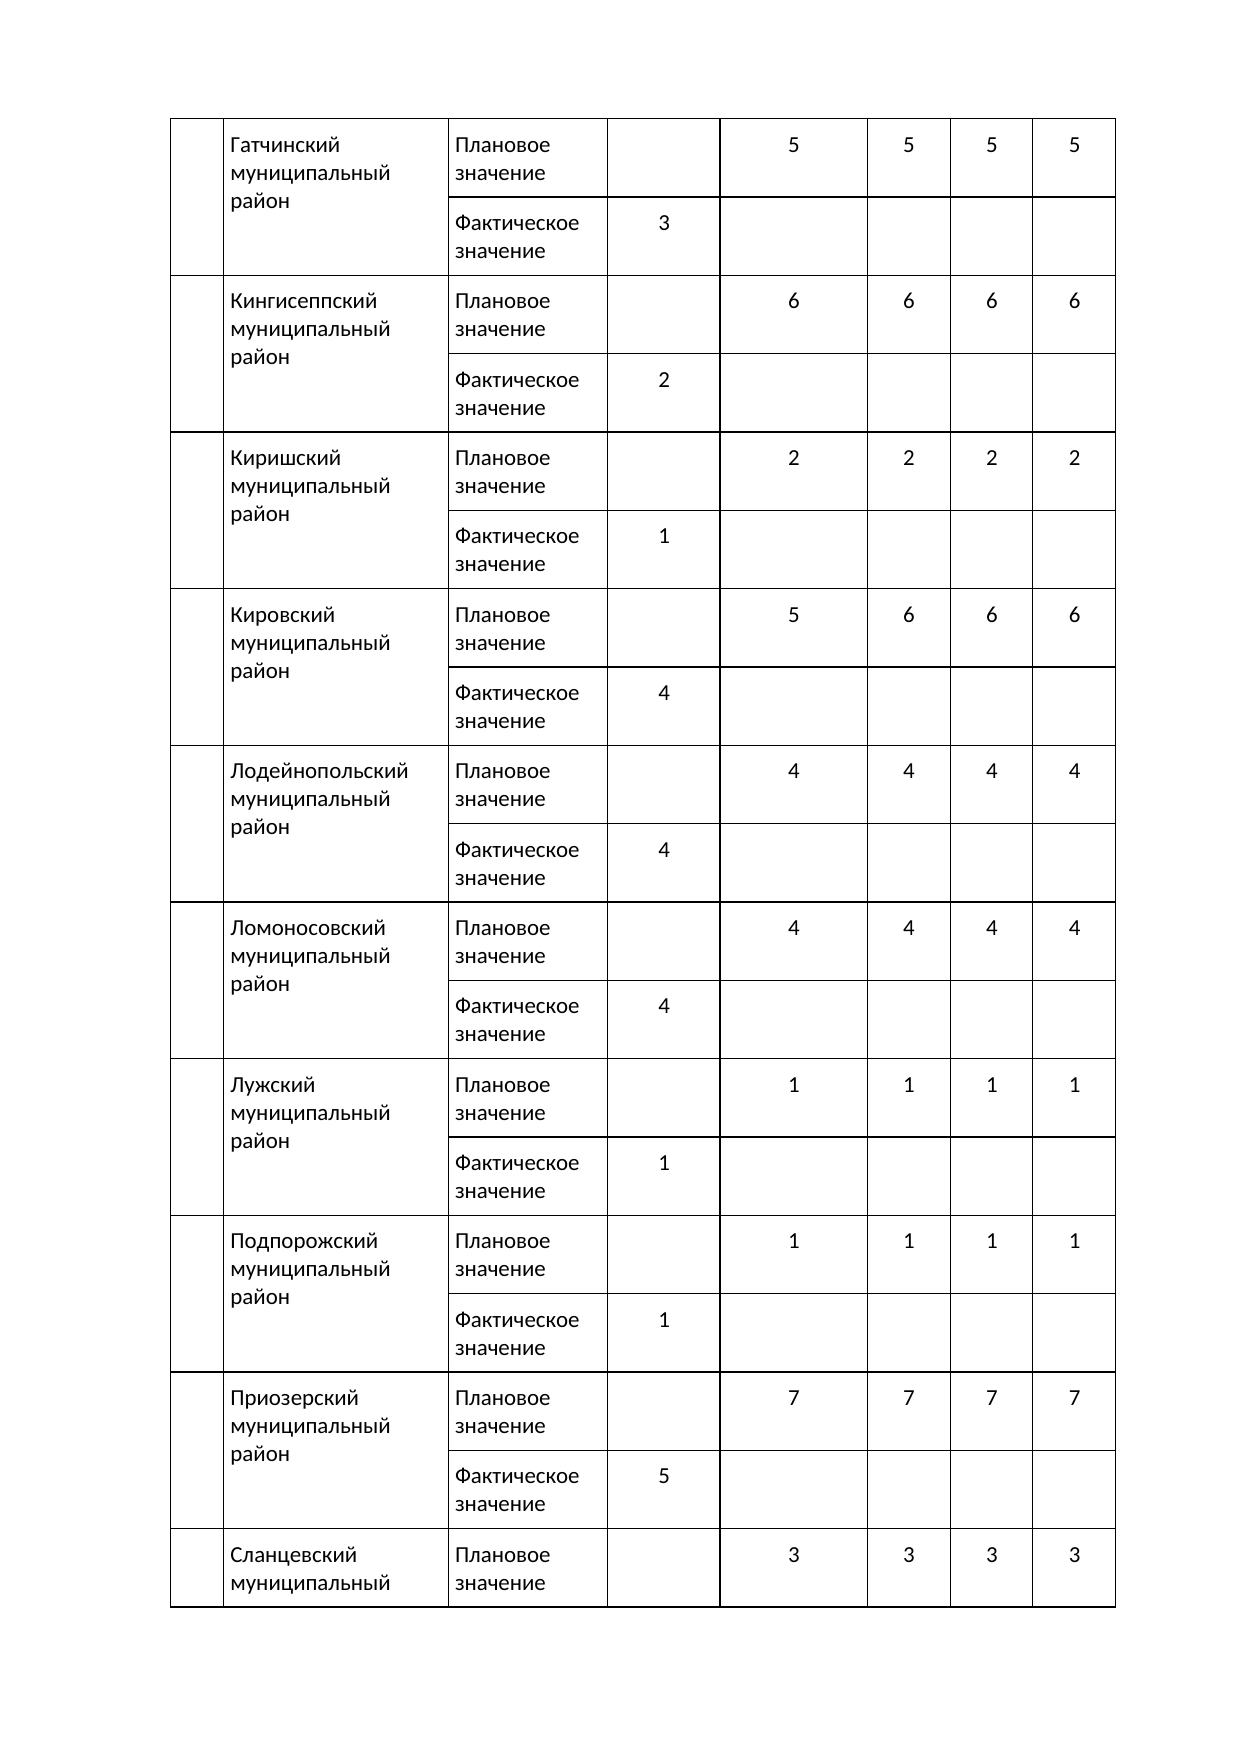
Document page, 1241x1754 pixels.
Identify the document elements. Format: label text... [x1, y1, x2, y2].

table_cell 5 [951, 119, 1032, 196]
table_cell [171, 903, 223, 1058]
table_cell [608, 276, 719, 353]
table_cell Кировский муниципальный район [224, 589, 448, 745]
table_cell 4 [608, 824, 719, 901]
table_cell [1033, 1138, 1115, 1215]
table_cell 1 [951, 1059, 1032, 1136]
table_cell [721, 668, 867, 745]
table_cell [608, 903, 719, 980]
table_cell 4 [951, 903, 1032, 980]
table_cell Фактическое значение [449, 1294, 607, 1371]
table_cell 1 [721, 1216, 867, 1293]
table_cell [721, 354, 867, 431]
table_cell 2 [721, 433, 867, 510]
table_cell 4 [868, 746, 950, 823]
table_cell 2 [951, 433, 1032, 510]
table_cell Плановое значение [449, 276, 607, 353]
table_cell Фактическое значение [449, 668, 607, 745]
table_cell Кингисеппский муниципальный район [224, 276, 448, 431]
table_cell [1033, 511, 1115, 588]
table_cell Фактическое значение [449, 1138, 607, 1215]
table_cell 1 [1033, 1059, 1115, 1136]
table_cell [868, 354, 950, 431]
table_cell [951, 354, 1032, 431]
table_cell [951, 198, 1032, 275]
table_cell 3 [608, 198, 719, 275]
table_cell Плановое значение [449, 903, 607, 980]
table_cell 6 [1033, 589, 1115, 666]
table_cell Плановое значение [449, 1216, 607, 1293]
table_cell [868, 1294, 950, 1371]
table_cell [1033, 198, 1115, 275]
table_cell Ломоносовский муниципальный район [224, 903, 448, 1058]
table_cell [721, 981, 867, 1058]
table_cell 6 [721, 276, 867, 353]
table_cell 3 [721, 1529, 867, 1606]
table_cell 4 [721, 903, 867, 980]
table_cell Подпорожский муниципальный район [224, 1216, 448, 1371]
table_cell 1 [951, 1216, 1032, 1293]
table_cell 7 [721, 1373, 867, 1450]
table_cell Плановое значение [449, 1059, 607, 1136]
table_cell [608, 1529, 719, 1606]
table_cell 5 [721, 589, 867, 666]
table_cell 1 [1033, 1216, 1115, 1293]
table_cell [721, 1138, 867, 1215]
table_cell Приозерский муниципальный район [224, 1373, 448, 1528]
table_cell [171, 746, 223, 901]
table_cell Лужский муниципальный район [224, 1059, 448, 1215]
table_cell Киришский муниципальный район [224, 433, 448, 588]
table_cell [608, 1216, 719, 1293]
table_cell 4 [608, 981, 719, 1058]
table_cell [1033, 981, 1115, 1058]
table_cell Фактическое значение [449, 511, 607, 588]
table_cell [721, 511, 867, 588]
table_cell 1 [608, 1138, 719, 1215]
table_cell [171, 119, 223, 275]
table_cell Плановое значение [449, 1373, 607, 1450]
table_cell [951, 1138, 1032, 1215]
table_cell 4 [868, 903, 950, 980]
table_cell 2 [608, 354, 719, 431]
table_cell Плановое значение [449, 589, 607, 666]
table_cell [171, 1216, 223, 1371]
table_cell [951, 1294, 1032, 1371]
table_cell 1 [608, 511, 719, 588]
table_cell [951, 511, 1032, 588]
table_cell [868, 1138, 950, 1215]
table_cell 2 [1033, 433, 1115, 510]
table_cell [608, 746, 719, 823]
table_cell 5 [721, 119, 867, 196]
table_cell 5 [868, 119, 950, 196]
table_cell [608, 433, 719, 510]
table_cell 4 [608, 668, 719, 745]
table_cell 4 [951, 746, 1032, 823]
table_cell 3 [1033, 1529, 1115, 1606]
table_cell 7 [1033, 1373, 1115, 1450]
table_cell Плановое значение [449, 1529, 607, 1606]
table_cell [1033, 824, 1115, 901]
table_cell [721, 824, 867, 901]
table_cell [951, 668, 1032, 745]
table_cell [171, 589, 223, 745]
table_cell [1033, 354, 1115, 431]
table_cell 6 [868, 589, 950, 666]
table_cell [721, 198, 867, 275]
table_cell 6 [1033, 276, 1115, 353]
table_cell 6 [951, 589, 1032, 666]
table_cell 6 [951, 276, 1032, 353]
table_cell [868, 824, 950, 901]
table_cell Фактическое значение [449, 198, 607, 275]
table_cell Фактическое значение [449, 354, 607, 431]
table_cell 4 [721, 746, 867, 823]
table_cell [171, 1059, 223, 1215]
table_cell [171, 1373, 223, 1528]
table_cell 1 [608, 1294, 719, 1371]
table_cell 3 [868, 1529, 950, 1606]
table_cell [868, 668, 950, 745]
table_cell Фактическое значение [449, 824, 607, 901]
table_cell Плановое значение [449, 119, 607, 196]
table_cell [171, 276, 223, 431]
table_cell 6 [868, 276, 950, 353]
table_cell [1033, 1294, 1115, 1371]
table_cell [608, 1059, 719, 1136]
table_cell Плановое значение [449, 746, 607, 823]
table_cell 1 [721, 1059, 867, 1136]
table_cell 7 [868, 1373, 950, 1450]
table_cell [868, 198, 950, 275]
table_cell Гатчинский муниципальный район [224, 119, 448, 275]
table_cell Фактическое значение [449, 981, 607, 1058]
table_cell [608, 1373, 719, 1450]
table_cell Плановое значение [449, 433, 607, 510]
table_cell [171, 1529, 223, 1606]
table_cell [868, 1451, 950, 1528]
table_cell 3 [951, 1529, 1032, 1606]
table_cell 5 [608, 1451, 719, 1528]
table_cell [1033, 668, 1115, 745]
table_cell [951, 824, 1032, 901]
table_cell 4 [1033, 746, 1115, 823]
table_cell 1 [868, 1059, 950, 1136]
table_cell Фактическое значение [449, 1451, 607, 1528]
table_cell [171, 433, 223, 588]
table_cell [608, 589, 719, 666]
table_cell [868, 511, 950, 588]
table_cell [1033, 1451, 1115, 1528]
table_cell [951, 1451, 1032, 1528]
table_cell [951, 981, 1032, 1058]
table_cell 2 [868, 433, 950, 510]
table_cell [721, 1451, 867, 1528]
table_cell Лодейнопольский муниципальный район [224, 746, 448, 901]
table_cell [608, 119, 719, 196]
table_cell 4 [1033, 903, 1115, 980]
table_cell [868, 981, 950, 1058]
table_cell 7 [951, 1373, 1032, 1450]
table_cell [224, 1529, 448, 1606]
table_cell [721, 1294, 867, 1371]
table_cell 1 [868, 1216, 950, 1293]
table_cell 5 [1033, 119, 1115, 196]
